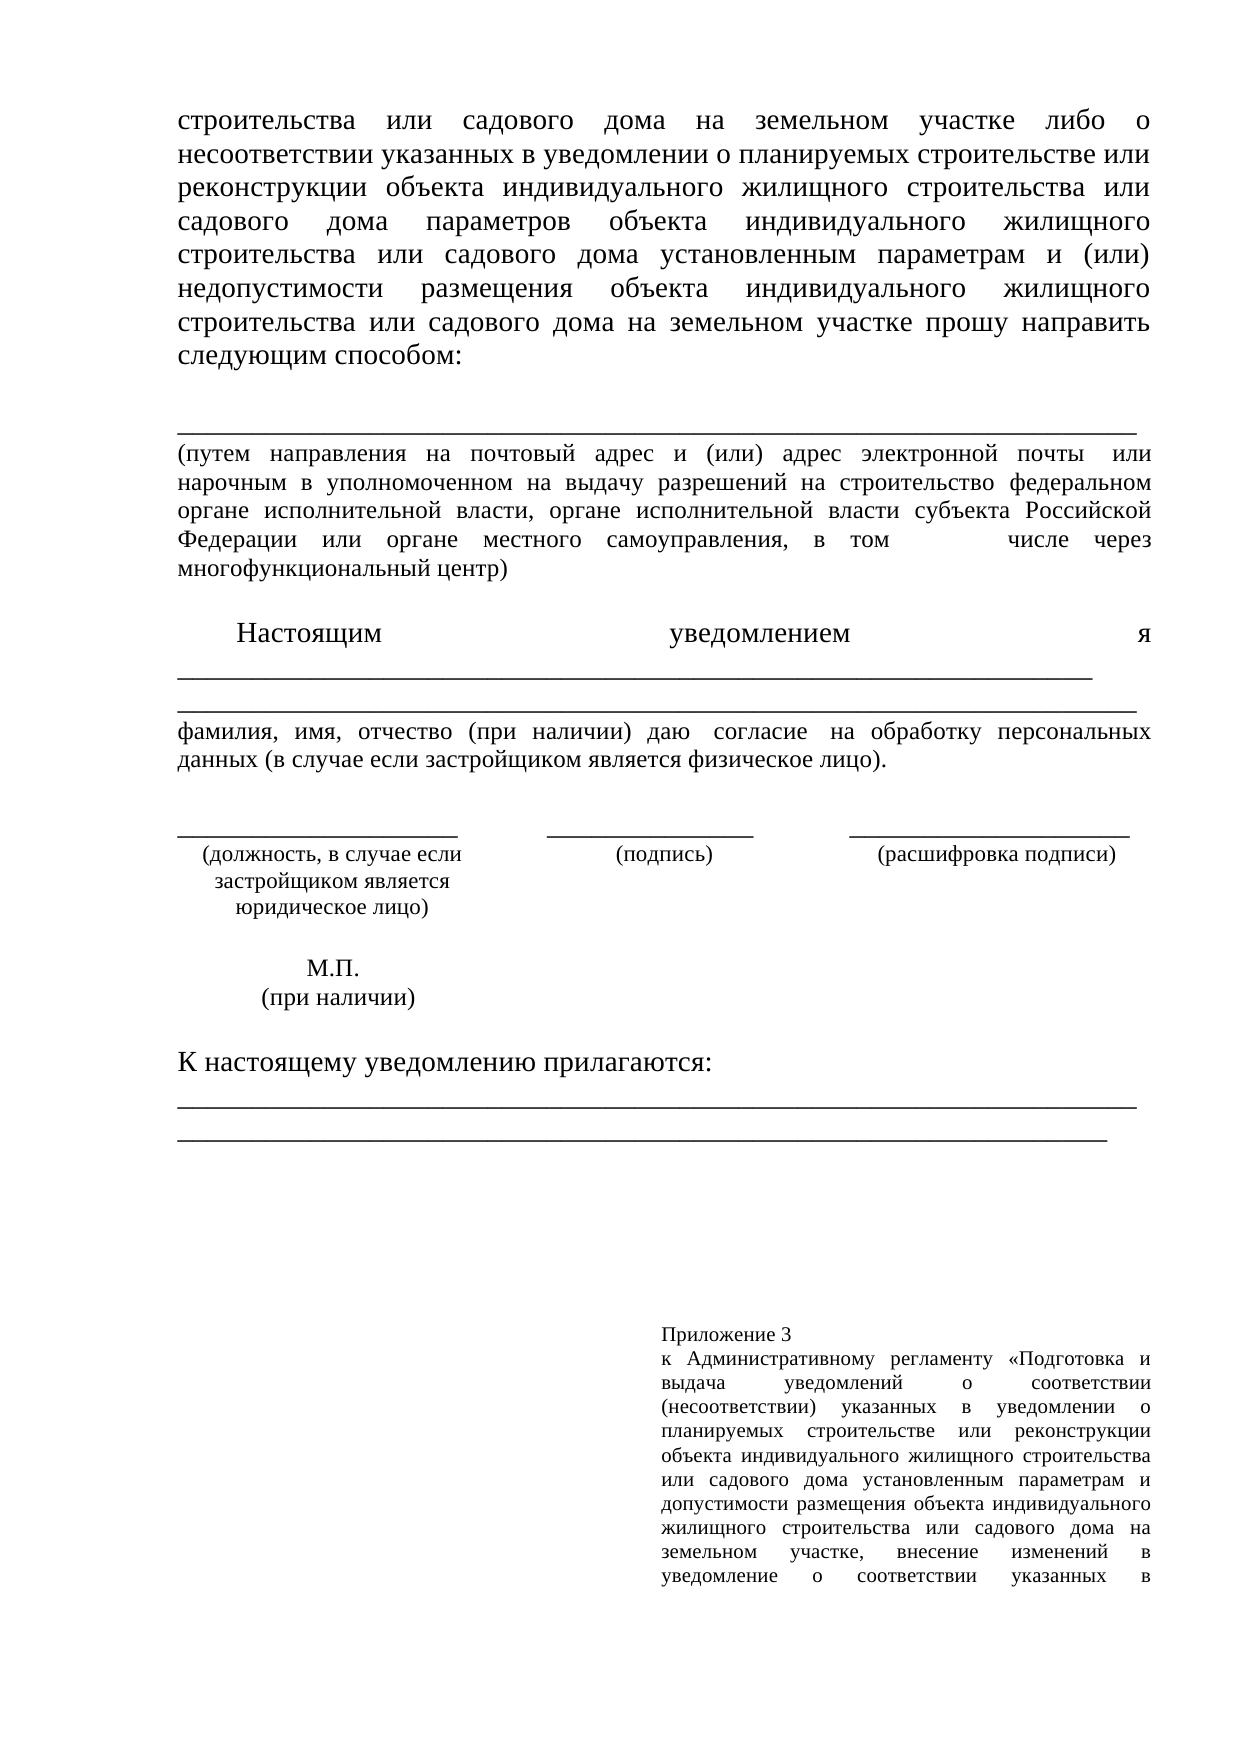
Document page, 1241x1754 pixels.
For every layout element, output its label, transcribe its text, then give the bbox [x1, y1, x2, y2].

table_header ______________ (подпись) [498, 807, 831, 919]
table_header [650, 1322, 1163, 1587]
text _________________________________________________________________ [177, 682, 1152, 716]
text К настоящему уведомлению прилагаются: [177, 1011, 1152, 1078]
text Настоящим уведомлением я ______________________________________________________________ [177, 615, 1152, 682]
text (при наличии) [177, 982, 1152, 1011]
table_header ___________________ (должность, в случае если застройщиком является юридическое лицо) [166, 807, 498, 919]
text фамилия, имя, отчество (при наличии) даю согласие на обработку персональных данных (в случае если застройщиком является физическое лицо). [177, 716, 1152, 773]
text ________________________________________________________________________________________________________________________________ [177, 1078, 1152, 1145]
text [177, 102, 1152, 371]
table_header ___________________ (расшифровка подписи) [831, 807, 1163, 919]
text _________________________________________________________________ (путем направления на почтовый адрес и (или) адрес электронной почты или нарочным в уполномоченном на выдачу разрешений на строительство федеральном органе исполнительной власти, органе исполнительной власти субъекта Российской Федерации или органе местного самоуправления, в том числе через многофункциональный центр) [177, 371, 1152, 582]
text М.П. [177, 919, 1152, 982]
